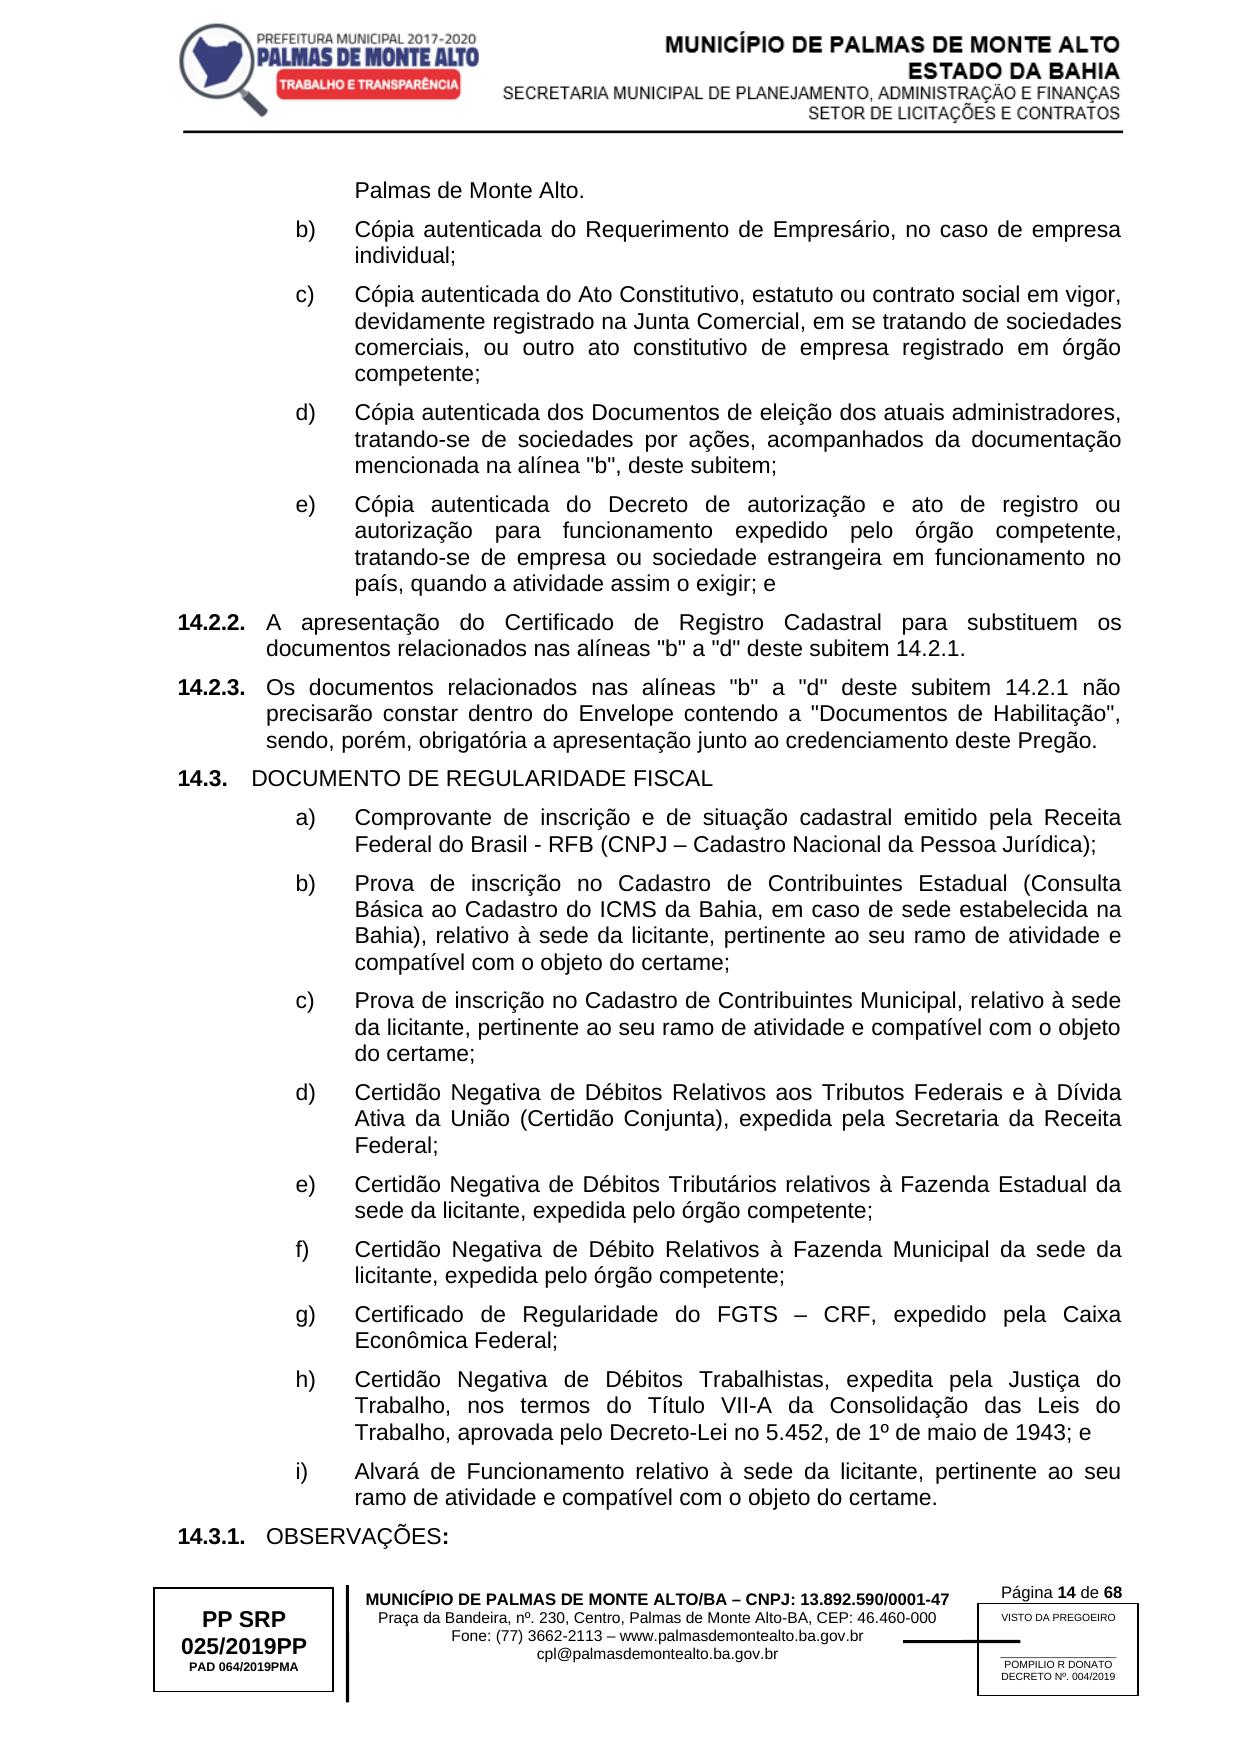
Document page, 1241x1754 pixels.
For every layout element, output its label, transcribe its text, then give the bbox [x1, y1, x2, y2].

list Alvará de Funcionamento relativo à sede da licitante, pertinente ao seu ramo de atividade e compatível com o objeto do certame. [295, 1458, 1122, 1510]
list OBSERVAÇÕES: [177, 1523, 1122, 1549]
list Certidão Negativa de Débitos Tributários relativos à Fazenda Estadual da sede da licitante, expedida pelo órgão competente; [295, 1171, 1122, 1223]
list Cópia autenticada do Ato Constitutivo, estatuto ou contrato social em vigor, devidamente registrado na Junta Comercial, em se tratando de sociedades comerciais, ou outro ato constitutivo de empresa registrado em órgão competente; [295, 281, 1122, 387]
list Cópia autenticada dos Documentos de eleição dos atuais administradores, tratando-se de sociedades por ações, acompanhados da documentação mencionada na alínea "b", deste subitem; [295, 399, 1122, 478]
list Cópia autenticada do Decreto de autorização e ato de registro ou autorização para funcionamento expedido pelo órgão competente, tratando-se de empresa ou sociedade estrangeira em funcionamento no país, quando a atividade assim o exigir; e [295, 491, 1122, 596]
list Comprovante de inscrição e de situação cadastral emitido pela Receita Federal do Brasil - RFB (CNPJ – Cadastro Nacional da Pessoa Jurídica); [295, 804, 1122, 857]
list DOCUMENTO DE REGULARIDADE FISCAL [177, 765, 1122, 792]
list Prova de inscrição no Cadastro de Contribuintes Municipal, relativo à sede da licitante, pertinente ao seu ramo de atividade e compatível com o objeto do certame; [295, 987, 1122, 1066]
list A apresentação do Certificado de Registro Cadastral para substituem os documentos relacionados nas alíneas "b" a "d" deste subitem 14.2.1. [177, 609, 1122, 661]
list Certidão Negativa de Débito Relativos à Fazenda Municipal da sede da licitante, expedida pelo órgão competente; [295, 1236, 1122, 1288]
list Certificado de Registro Cadastral – CRC, emitido pelo Município de Palmas de Monte Alto. [295, 177, 1122, 203]
list Certificado de Regularidade do FGTS – CRF, expedido pela Caixa Econômica Federal; [295, 1301, 1122, 1354]
list Certidão Negativa de Débitos Trabalhistas, expedita pela Justiça do Trabalho, nos termos do Título VII-A da Consolidação das Leis do Trabalho, aprovada pelo Decreto-Lei no 5.452, de 1º de maio de 1943; e [295, 1366, 1122, 1445]
picture [177, 21, 1124, 142]
list Cópia autenticada do Requerimento de Empresário, no caso de empresa individual; [295, 216, 1122, 269]
list Certidão Negativa de Débitos Relativos aos Tributos Federais e à Dívida Ativa da União (Certidão Conjunta), expedida pela Secretaria da Receita Federal; [295, 1079, 1122, 1158]
list Os documentos relacionados nas alíneas "b" a "d" deste subitem 14.2.1 não precisarão constar dentro do Envelope contendo a "Documentos de Habilitação", sendo, porém, obrigatória a apresentação junto ao credenciamento deste Pregão. [177, 674, 1122, 753]
list Prova de inscrição no Cadastro de Contribuintes Estadual (Consulta Básica ao Cadastro do ICMS da Bahia, em caso de sede estabelecida na Bahia), relativo à sede da licitante, pertinente ao seu ramo de atividade e compatível com o objeto do certame; [295, 869, 1122, 975]
